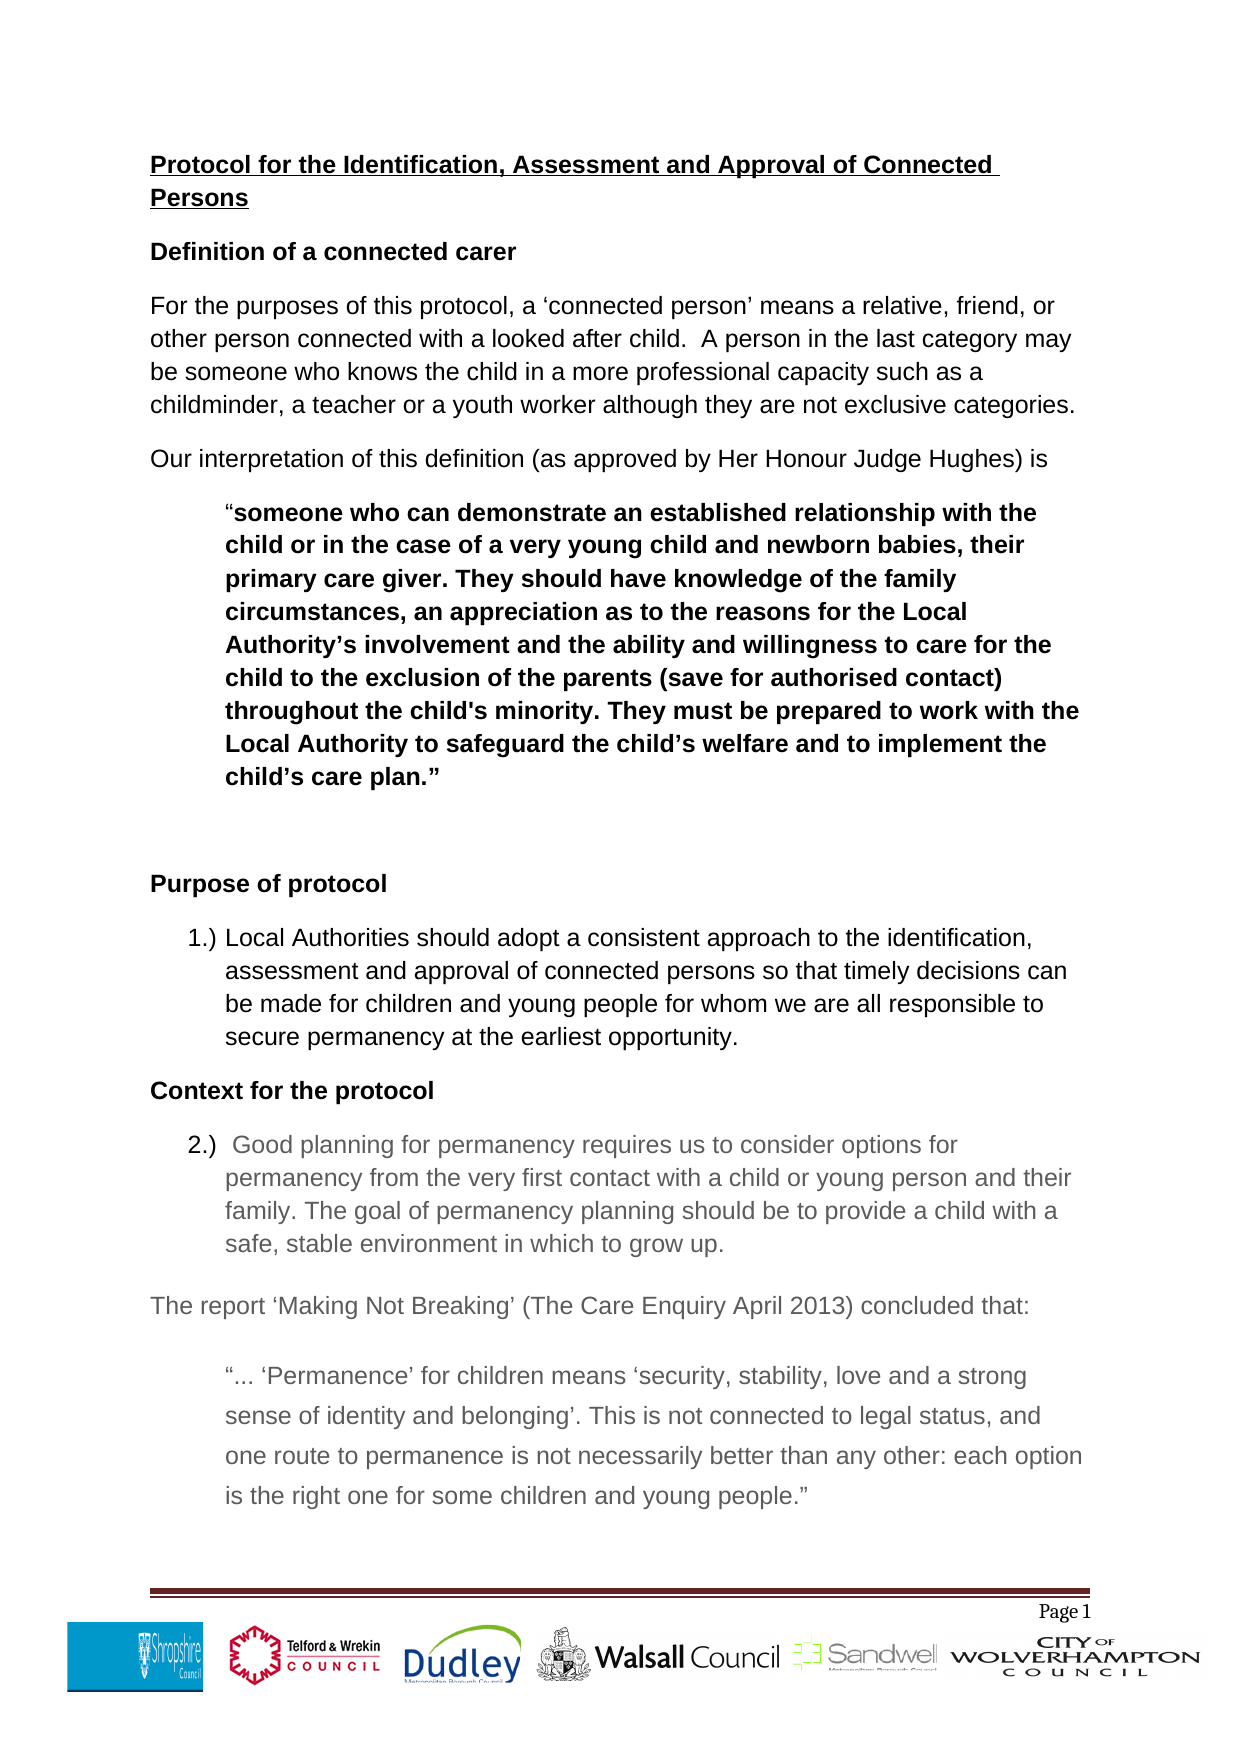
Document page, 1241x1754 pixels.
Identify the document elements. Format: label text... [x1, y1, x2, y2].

list Good planning for permanency requires us to consider options for permanency from the very first contact with a child or young person and their family. The goal of permanency planning should be to provide a child with a safe, stable environment in which to grow up. [187, 1130, 1090, 1258]
text Purpose of protocol [150, 869, 1090, 898]
text Definition of a connected carer [150, 237, 1090, 266]
text “... ‘Permanence’ for children means ‘security, stability, love and a strong sense of identity and belonging’. This is not connected to legal status, and one route to permanence is not necessarily better than any other: each option is the right one for some children and young people.” [225, 1361, 1090, 1510]
text “someone who can demonstrate an established relationship with the child or in the case of a very young child and newborn babies, their primary care giver. They should have knowledge of the family circumstances, an appreciation as to the reasons for the Local Authority’s involvement and the ability and willingness to care for the child to the exclusion of the parents (save for authorised contact) throughout the child's minority. They must be prepared to work with the Local Authority to safeguard the child’s welfare and to implement the child’s care plan.” [225, 497, 1090, 790]
text The report ‘Making Not Breaking’ (The Care Enquiry April 2013) concluded that: [150, 1291, 1090, 1320]
picture [403, 1623, 522, 1683]
text Protocol for the Identification, Assessment and Approval of Connected Persons [150, 150, 1090, 212]
picture [220, 1622, 393, 1687]
picture [188, 1644, 194, 1662]
picture [139, 1638, 150, 1677]
picture [792, 1629, 1213, 1684]
text Our interpretation of this definition (as approved by Her Honour Judge Hughes) is [150, 444, 1090, 472]
text Context for the protocol [150, 1076, 1090, 1105]
list Local Authorities should adopt a consistent approach to the identification, assessment and approval of connected persons so that timely decisions can be made for children and young people for whom we are all responsible to secure permanency at the earliest opportunity. [187, 923, 1090, 1051]
text For the purposes of this protocol, a ‘connected person’ means a relative, friend, or other person connected with a looked after child. A person in the last category may be someone who knows the child in a more professional capacity such as a childminder, a teacher or a youth worker although they are not exclusive categories. [150, 291, 1090, 418]
